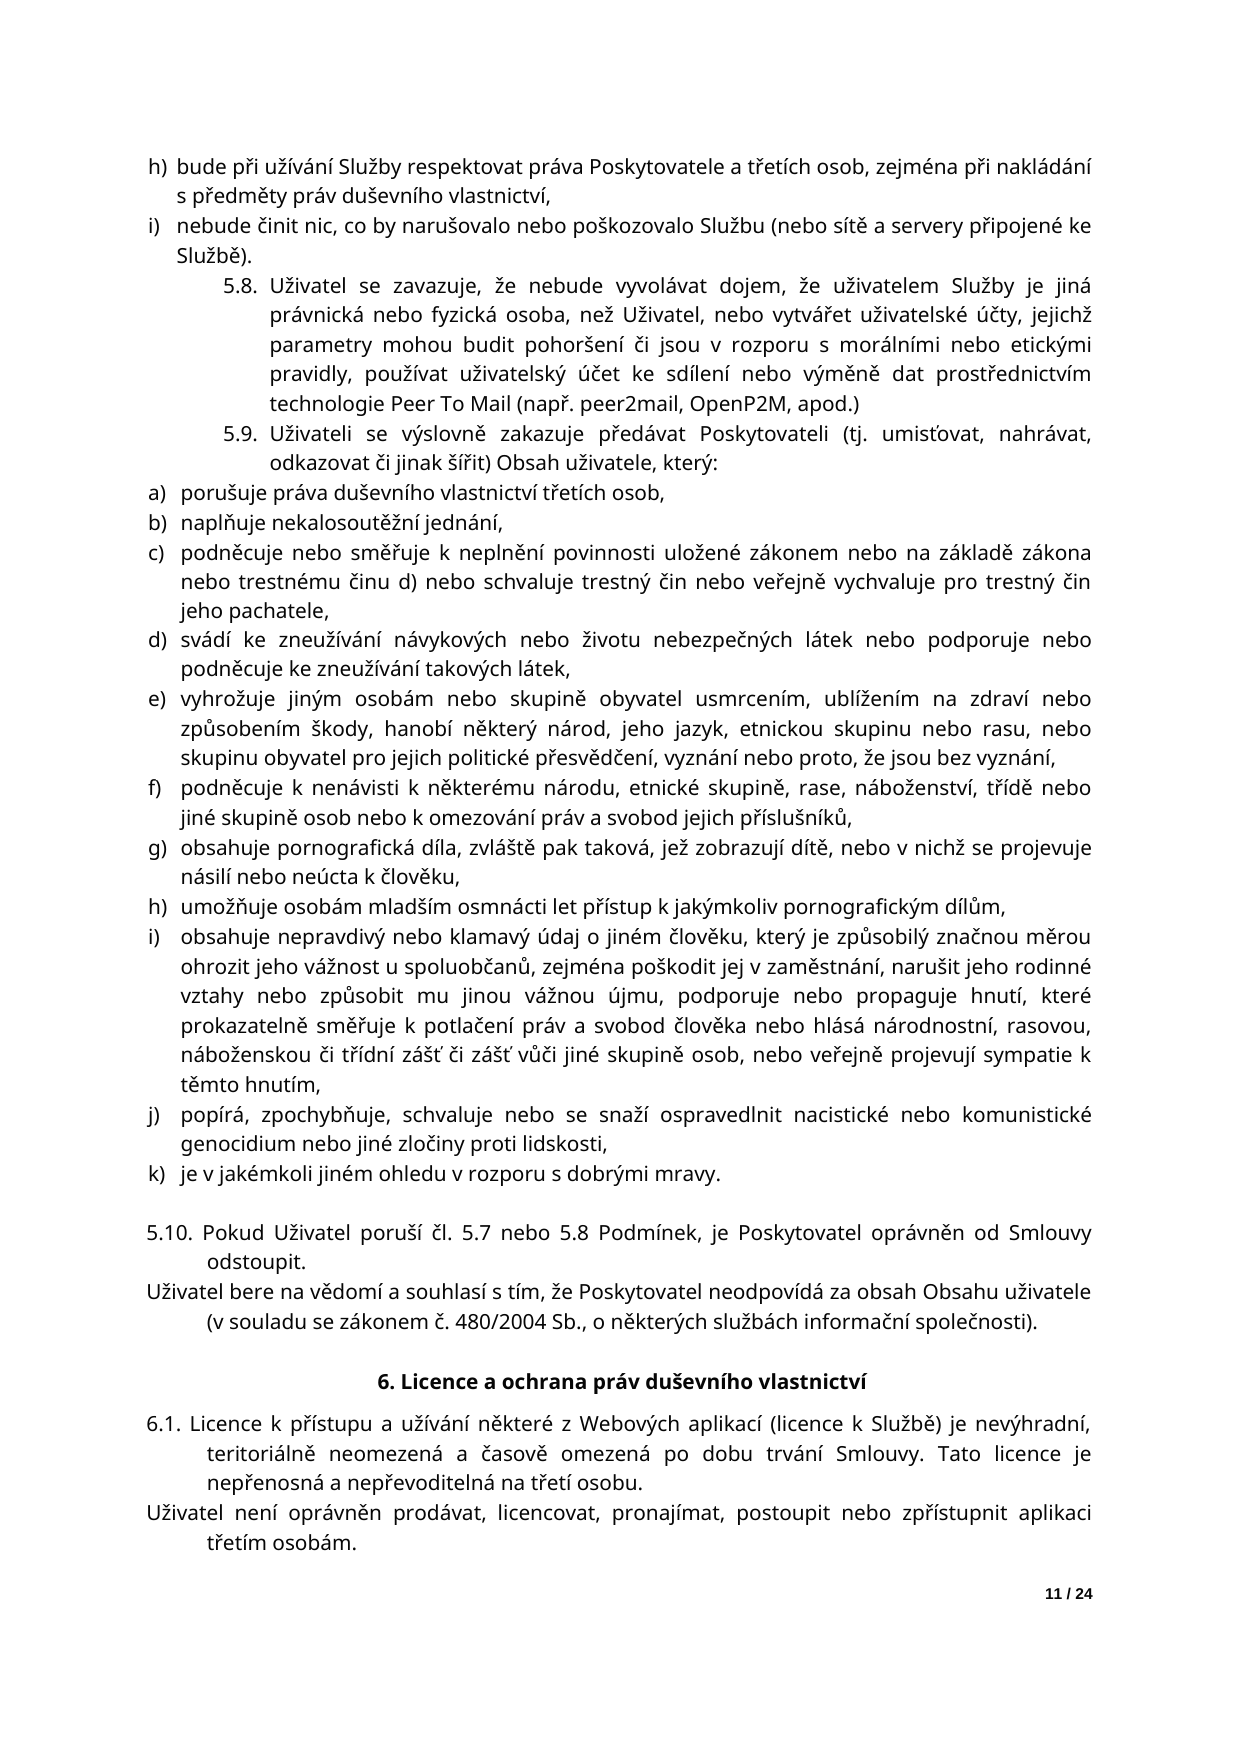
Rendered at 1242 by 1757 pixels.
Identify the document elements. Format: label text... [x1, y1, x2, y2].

text Uživatel není oprávněn prodávat, licencovat, pronajímat, postoupit nebo zpřístupnit aplikaci třetím osobám. [146, 1498, 1093, 1556]
text 5.10. Pokud Uživatel poruší čl. 5.7 nebo 5.8 Podmínek, je Poskytovatel oprávněn od Smlouvy odstoupit. [146, 1218, 1093, 1276]
list obsahuje nepravdivý nebo klamavý údaj o jiném člověku, který je způsobilý značnou měrou ohrozit jeho vážnost u spoluobčanů, zejména poškodit jej v zaměstnání, narušit jeho rodinné vztahy nebo způsobit mu jinou vážnou újmu, podporuje nebo propaguje hnutí, které prokazatelně směřuje k potlačení práv a svobod člověka nebo hlásá národnostní, rasovou, náboženskou či třídní zášť či zášť vůči jiné skupině osob, nebo veřejně projevují sympatie k těmto hnutím, [148, 922, 1093, 1098]
list podněcuje nebo směřuje k neplnění povinnosti uložené zákonem nebo na základě zákona nebo trestnému činu d) nebo schvaluje trestný čin nebo veřejně vychvaluje pro trestný čin jeho pachatele, [148, 538, 1093, 624]
list je v jakémkoli jiném ohledu v rozporu s dobrými mravy. [148, 1159, 1093, 1188]
text 6.1. Licence k přístupu a užívání některé z Webových aplikací (licence k Službě) je nevýhradní, teritoriálně neomezená a časově omezená po dobu trvání Smlouvy. Tato licence je nepřenosná a nepřevoditelná na třetí osobu. [146, 1409, 1093, 1497]
list Uživateli se výslovně zakazuje předávat Poskytovateli (tj. umisťovat, nahrávat, odkazovat či jinak šířit) Obsah uživatele, který: [223, 419, 1093, 477]
list svádí ke zneužívání návykových nebo životu nebezpečných látek nebo podporuje nebo podněcuje ke zneužívání takových látek, [148, 625, 1093, 683]
list Uživatel se zavazuje, že nebude vyvolávat dojem, že uživatelem Služby je jiná právnická nebo fyzická osoba, než Uživatel, nebo vytvářet uživatelské účty, jejichž parametry mohou budit pohoršení či jsou v rozporu s morálními nebo etickými pravidly, používat uživatelský účet ke sdílení nebo výměně dat prostřednictvím technologie Peer To Mail (např. peer2mail, OpenP2M, apod.) [223, 271, 1093, 417]
list vyhrožuje jiným osobám nebo skupině obyvatel usmrcením, ublížením na zdraví nebo způsobením škody, hanobí některý národ, jeho jazyk, etnickou skupinu nebo rasu, nebo skupinu obyvatel pro jejich politické přesvědčení, vyznání nebo proto, že jsou bez vyznání, [148, 684, 1093, 772]
text Uživatel bere na vědomí a souhlasí s tím, že Poskytovatel neodpovídá za obsah Obsahu uživatele (v souladu se zákonem č. 480/2004 Sb., o některých službách informační společnosti). [146, 1277, 1093, 1335]
list podněcuje k nenávisti k některému národu, etnické skupině, rase, náboženství, třídě nebo jiné skupině osob nebo k omezování práv a svobod jejich příslušníků, [148, 773, 1093, 831]
list bude při užívání Služby respektovat práva Poskytovatele a třetích osob, zejména při nakládání s předměty práv duševního vlastnictví, [148, 152, 1093, 210]
list nebude činit nic, co by narušovalo nebo poškozovalo Službu (nebo sítě a servery připojené ke Službě). [148, 211, 1093, 269]
list obsahuje pornografická díla, zvláště pak taková, jež zobrazují dítě, nebo v nichž se projevuje násilí nebo neúcta k člověku, [148, 833, 1093, 891]
list naplňuje nekalosoutěžní jednání, [148, 508, 1093, 537]
list popírá, zpochybňuje, schvaluje nebo se snaží ospravedlnit nacistické nebo komunistické genocidium nebo jiné zločiny proti lidskosti, [148, 1100, 1093, 1158]
subtitle 6. Licence a ochrana práv duševního vlastnictví [148, 1367, 1091, 1396]
list porušuje práva duševního vlastnictví třetích osob, [148, 478, 1093, 507]
list umožňuje osobám mladším osmnácti let přístup k jakýmkoliv pornografickým dílům, [148, 892, 1093, 921]
